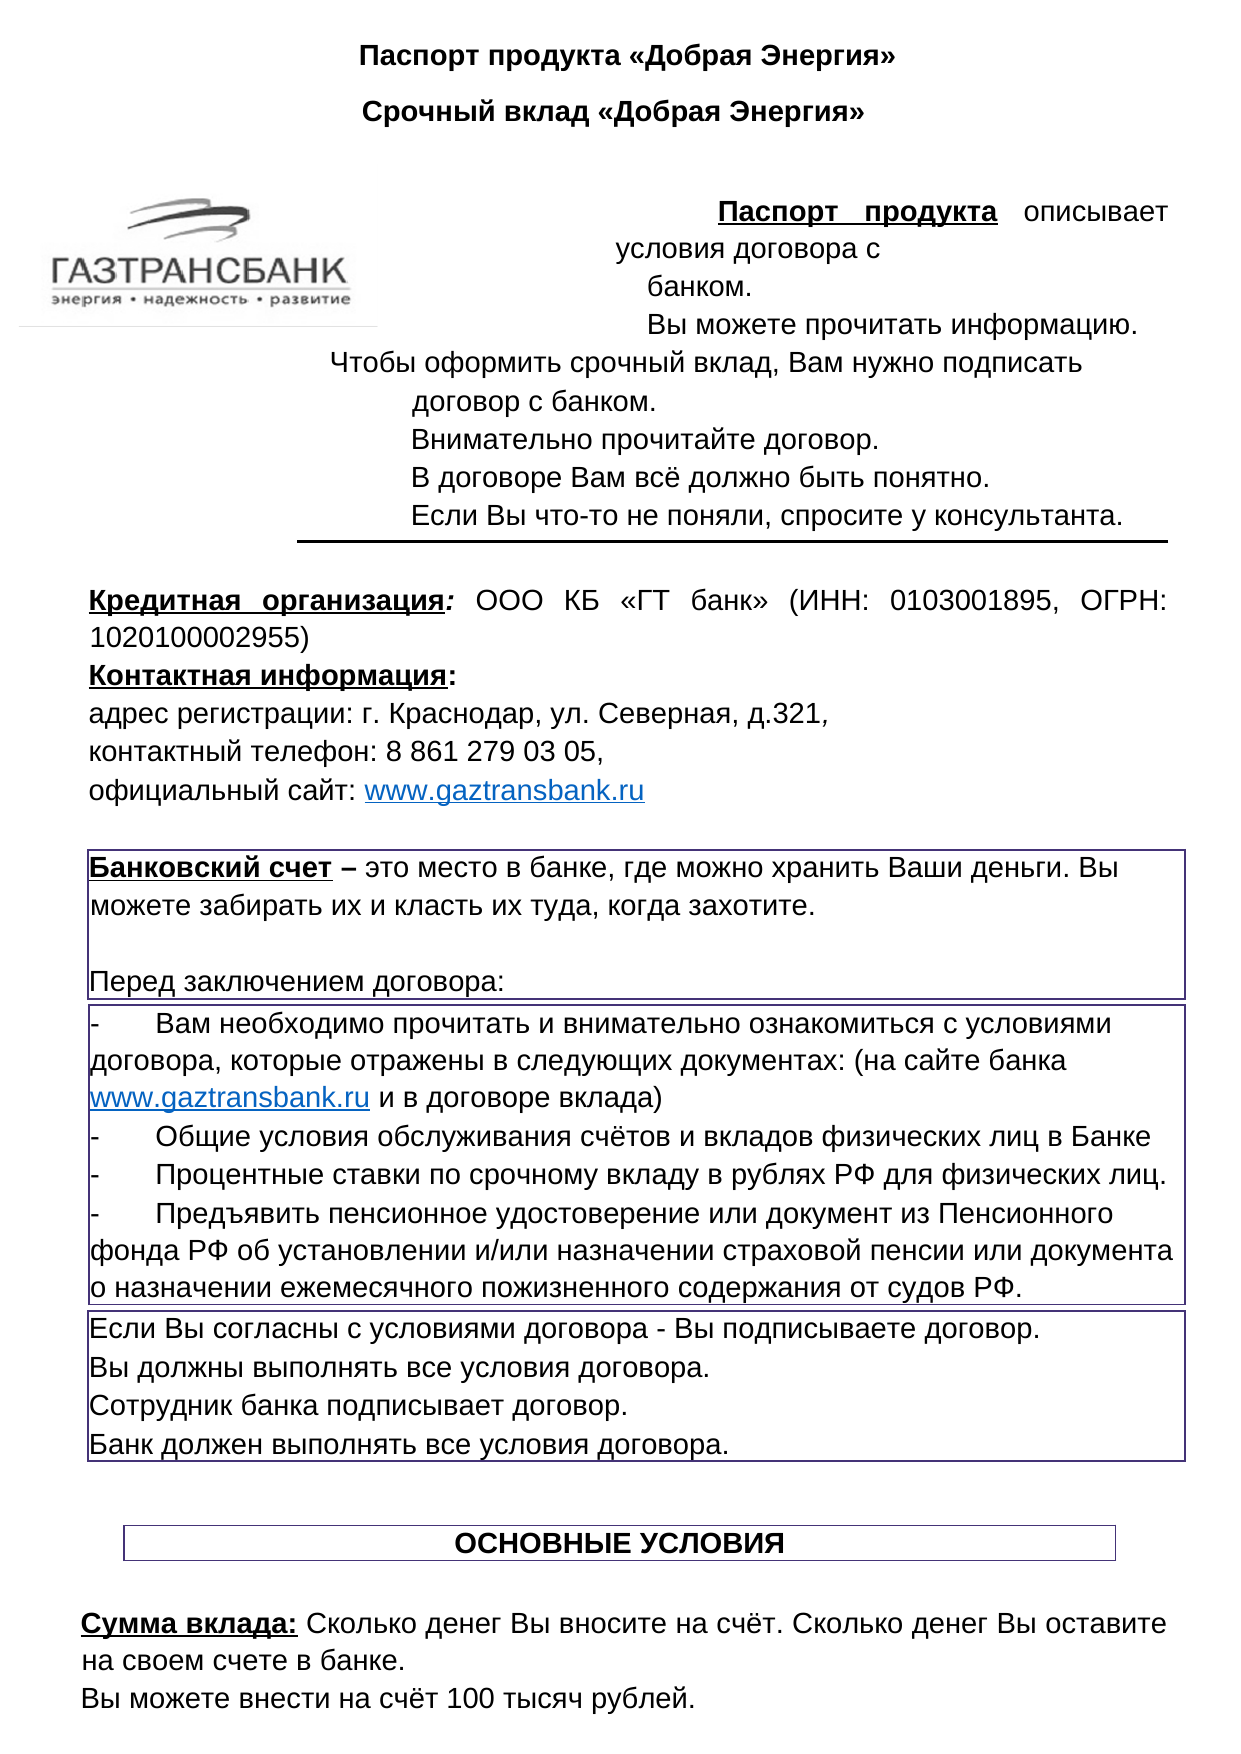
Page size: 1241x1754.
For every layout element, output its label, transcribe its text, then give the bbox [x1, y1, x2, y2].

text Сотрудник банка подписывает договор. [89, 1387, 1184, 1422]
text Срочный вклад «Добрая Энергия» [43, 94, 1184, 128]
text договор с банком. [80, 384, 1168, 417]
list Общие условия обслуживания счётов и вкладов физических лиц в Банке [90, 1117, 1184, 1152]
text Банк должен выполнять все условия договора. [89, 1425, 1184, 1460]
list Предъявить пенсионное удостоверение или документ из Пенсионного фонда РФ об установлении и/или назначении страховой пенсии или документа о назначении ежемесячного пожизненного содержания от судов РФ. [90, 1194, 1184, 1304]
text Вы можете прочитать информацию. [297, 307, 1168, 341]
text Если Вы что-то не поняли, спросите у консультанта. [297, 498, 1168, 540]
text Внимательно прочитайте договор. [297, 422, 1168, 455]
text Паспорт продукта описывает условия договора с [380, 194, 1168, 265]
text Контактная информация: [88, 658, 1168, 692]
text Сумма вклада: Сколько денег Вы вносите на счёт. Сколько денег Вы оставите на своем счете в банке. [80, 1606, 1168, 1677]
text Кредитная организация: ООО КБ «ГТ банк» (ИНН: 0103001895, ОГРН: 1020100002955) [88, 583, 1168, 654]
text Паспорт продукта «Добрая Энергия» [91, 38, 1164, 72]
text Чтобы оформить срочный вклад, Вам нужно подписать [297, 346, 1168, 379]
text Вы можете внести на счёт 100 тысяч рублей. [80, 1681, 1168, 1715]
text адрес регистрации: г. Краснодар, ул. Северная, д.321, [88, 696, 1168, 730]
text официальный сайт: www.gaztransbank.ru [88, 773, 1168, 806]
text Банковский счет – это место в банке, где можно хранить Ваши деньги. Вы можете забирать их и класть их туда, когда захотите. [89, 851, 1184, 921]
text контактный телефон: 8 861 279 03 05, [88, 734, 1168, 768]
text В договоре Вам всё должно быть понятно. [297, 460, 1168, 493]
text Если Вы согласны с условиями договора - Вы подписываете договор. [89, 1312, 1184, 1345]
list Процентные ставки по срочному вкладу в рублях РФ для физических лиц. [90, 1156, 1184, 1191]
text Перед заключением договора: [89, 963, 1184, 998]
subtitle ОСНОВНЫЕ УСЛОВИЯ [125, 1526, 1115, 1560]
text банком. [380, 269, 1168, 303]
list Вам необходимо прочитать и внимательно ознакомиться с условиями договора, которые отражены в следующих документах: (на сайте банка www.gaztransbank.ru и в договоре вклада) [90, 1006, 1184, 1114]
text Вы должны выполнять все условия договора. [89, 1348, 1184, 1383]
